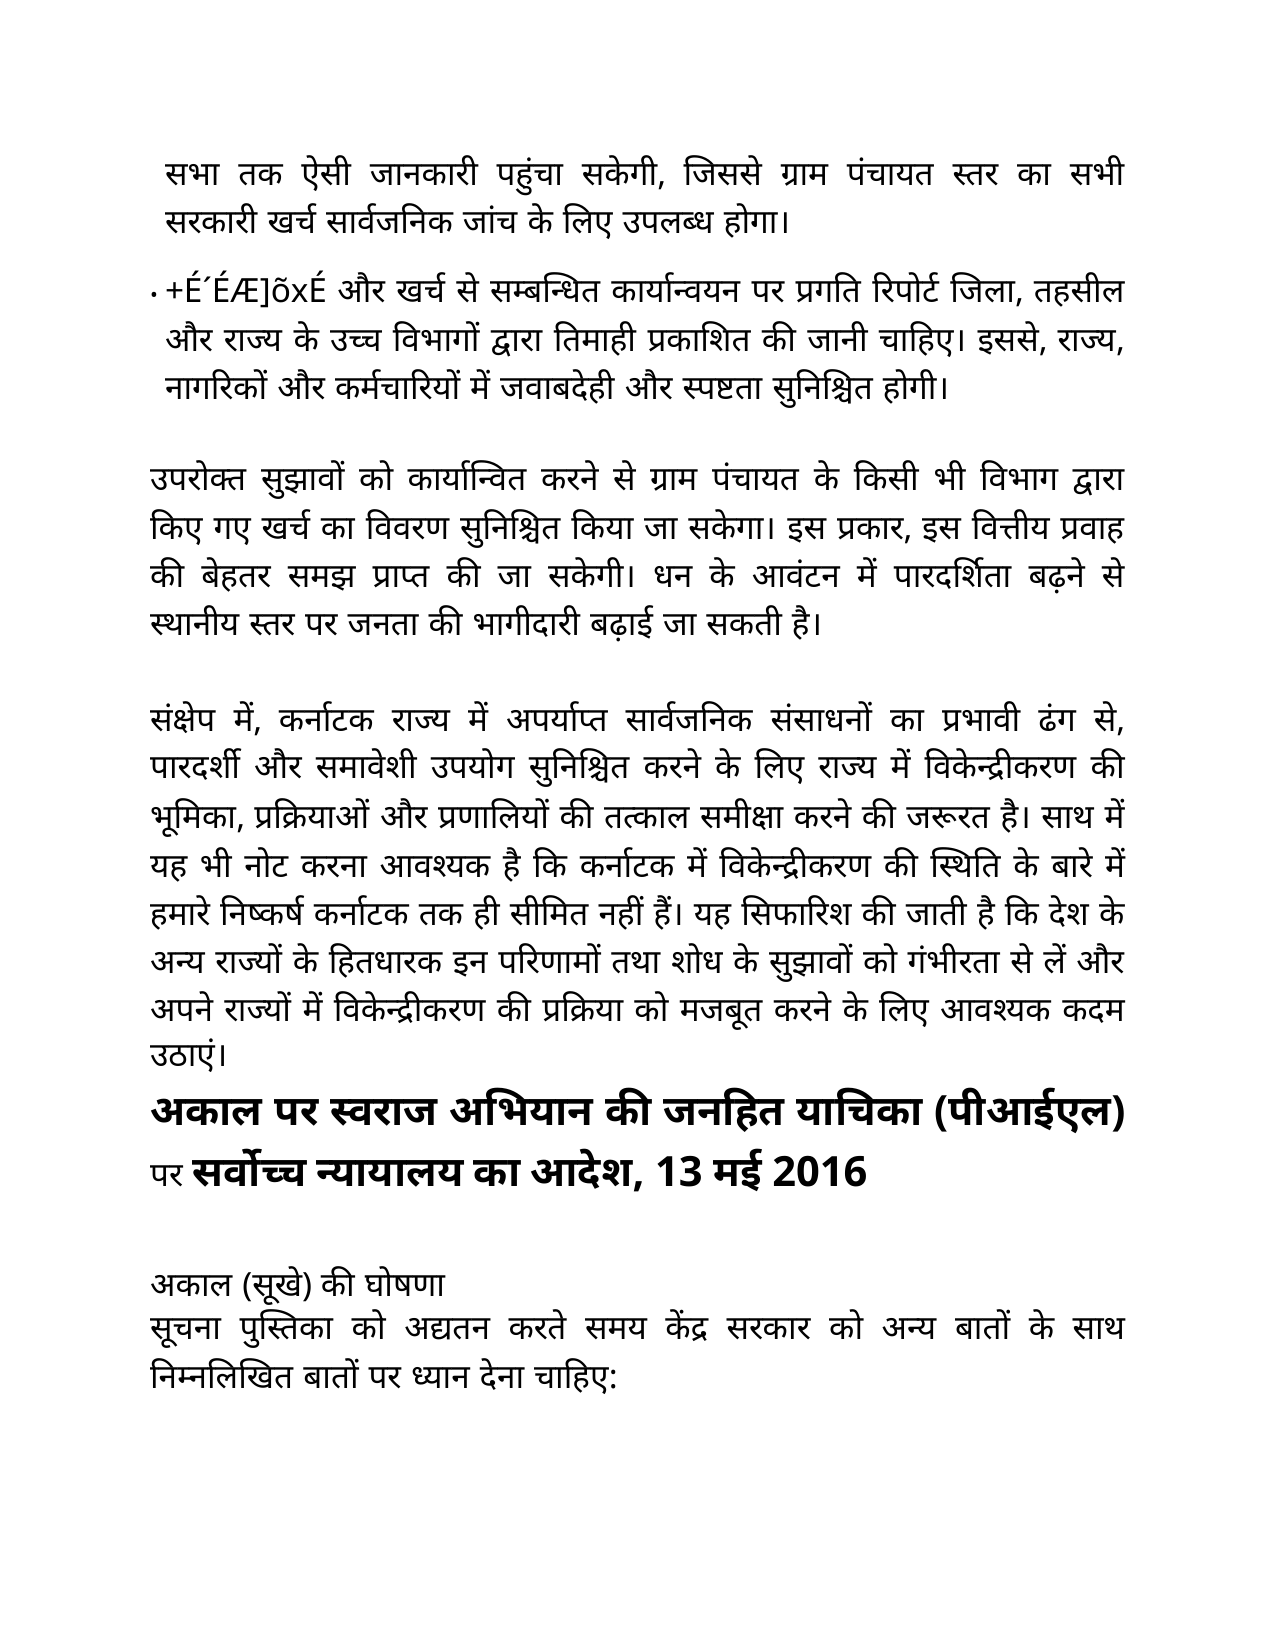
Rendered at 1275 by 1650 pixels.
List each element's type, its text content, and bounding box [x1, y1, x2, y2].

text अकाल पर स्वराज अभियान की जनहित याचिका (पीआईएल) पर सर्वोच्च न्यायालय का आदेश, 13 मई 2016 [150, 1080, 1125, 1204]
text संक्षेप में, कर्नाटक राज्य में अपर्याप्त सार्वजनिक संसाधनों का प्रभावी ढंग से, पारदर्शी और समावेशी उपयोग सुनिश्चित करने के लिए राज्य में विकेन्द्रीकरण की भूमिका, प्रक्रियाओं और प्रणालियों की तत्काल समीक्षा करने की जरूरत है। साथ में यह भी नोट करना आवश्यक है कि कर्नाटक में विकेन्द्रीकरण की स्थिति के बारे में हमारे निष्कर्ष कर्नाटक तक ही सीमित नहीं हैं। यह सिफारिश की जाती है कि देश के अन्य राज्यों के हितधारक इन परिणामों तथा शोध के सुझावों को गंभीरता से लें और अपने राज्यों में विकेन्द्रीकरण की प्रक्रिया को मजबूत करने के लिए आवश्यक कदम उठाएं। [150, 696, 1125, 1080]
text सूचना पुस्तिका को अद्यतन करते समय केंद्र सरकार को अन्य बातों के साथ निम्नलिखित बातों पर ध्यान देना चाहिए: [150, 1309, 1125, 1404]
text • +É´ÉÆ]õxÉ और खर्च से सम्बन्धित कार्यान्वयन पर प्रगति रिपोर्ट जिला, तहसील और राज्य के उच्च विभागों द्वारा तिमाही प्रकाशित की जानी चाहिए। इससे, राज्य, नागरिकों और कर्मचारियों में जवाबदेही और स्पष्टता सुनिश्चित होगी। [150, 267, 1125, 414]
text उपरोक्त सुझावों को कार्यान्वित करने से ग्राम पंचायत के किसी भी विभाग द्वारा किए गए खर्च का विवरण सुनिश्चित किया जा सकेगा। इस प्रकार, इस वित्तीय प्रवाह की बेहतर समझ प्राप्त की जा सकेगी। धन के आवंटन में पारदर्शिता बढ़ने से स्थानीय स्तर पर जनता की भागीदारी बढ़ाई जा सकती है। [150, 460, 1125, 651]
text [150, 150, 1125, 249]
text अकाल (सूखे) की घोषणा [150, 1260, 1125, 1309]
